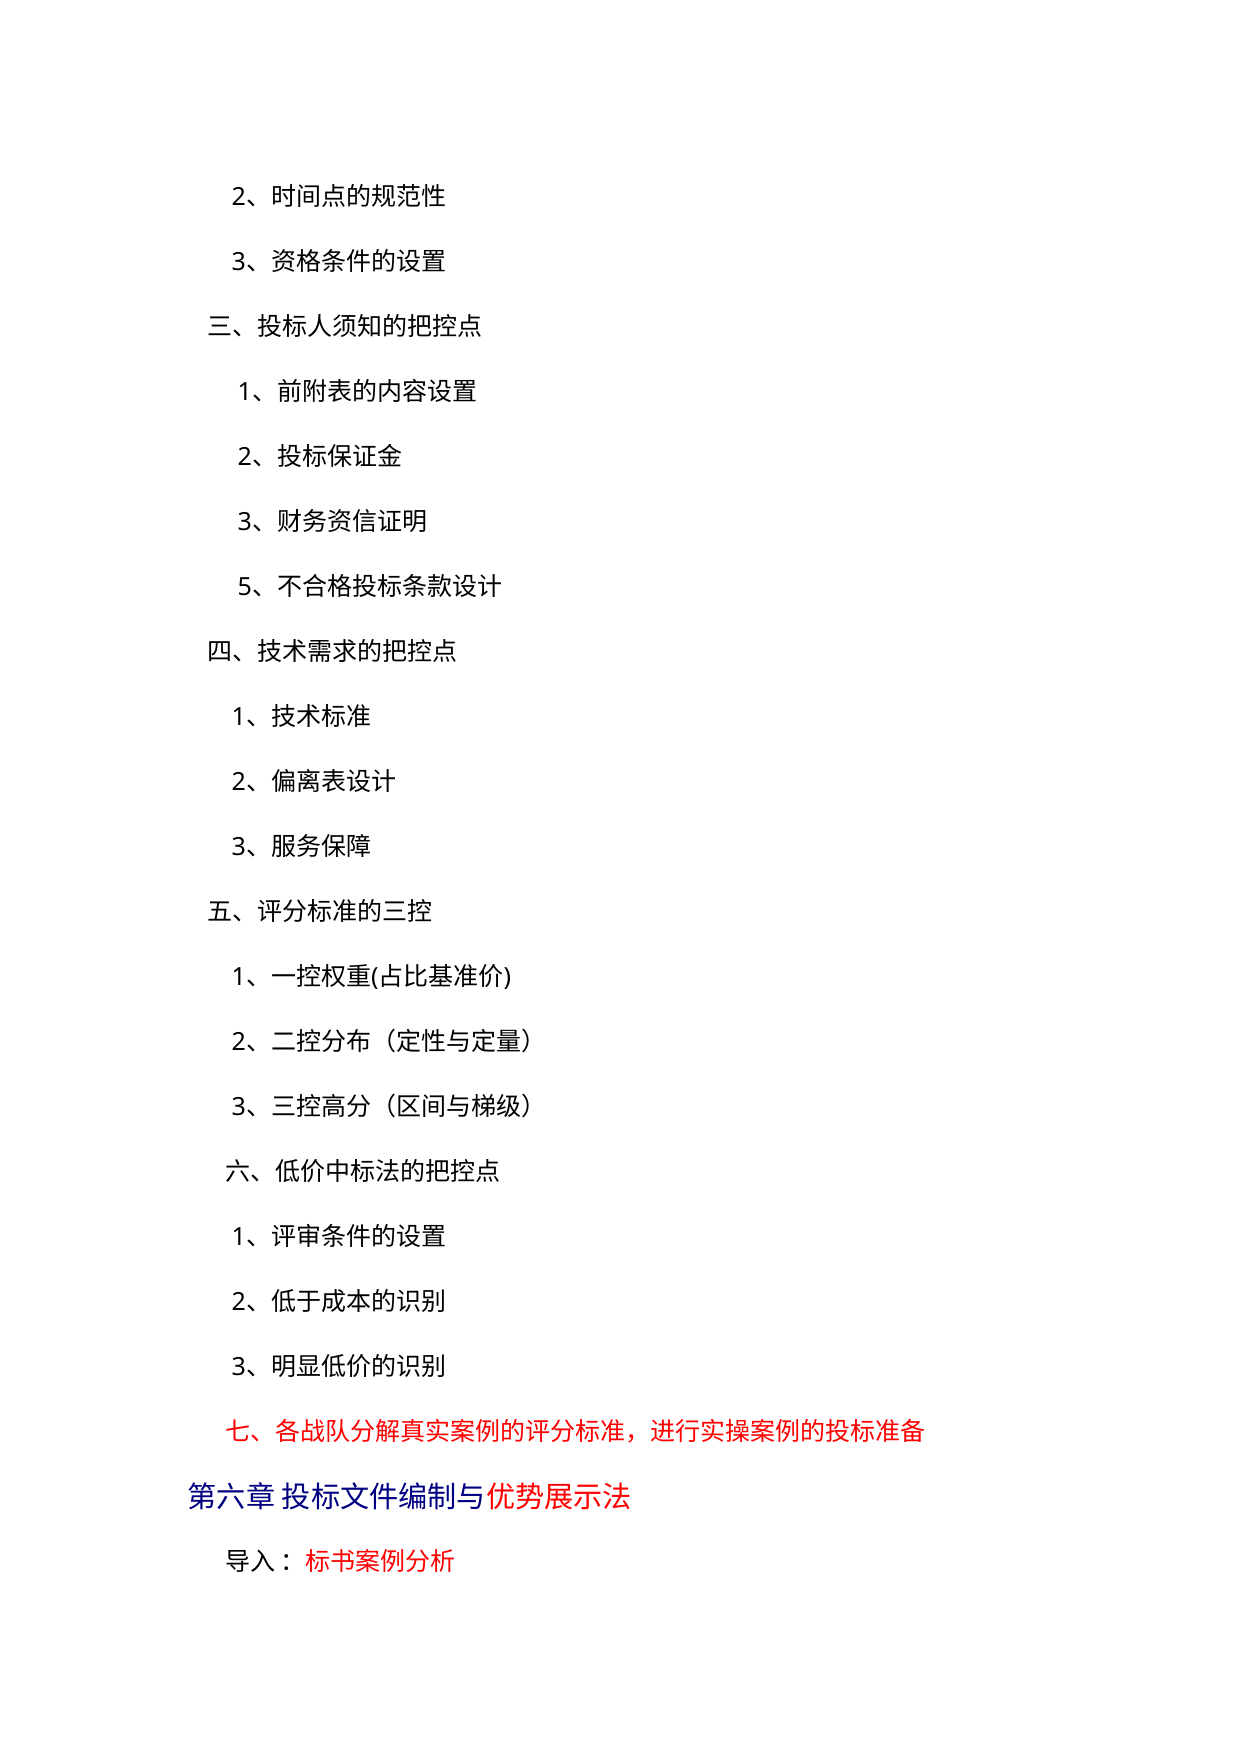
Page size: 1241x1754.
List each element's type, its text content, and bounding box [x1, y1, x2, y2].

text 六、低价中标法的把控点 [225, 1137, 1053, 1202]
text 2、时间点的规范性 [225, 162, 1053, 227]
text 5、不合格投标条款设计 [187, 552, 1053, 617]
text 2、低于成本的识别 [225, 1267, 1053, 1332]
text 3、三控高分（区间与梯级） [225, 1072, 1053, 1137]
text 四、技术需求的把控点 [187, 617, 1053, 682]
text 七、各战队分解真实案例的评分标准，进行实操案例的投标准备 [225, 1397, 1053, 1462]
text 2、二控分布（定性与定量） [225, 1007, 1053, 1072]
text 3、服务保障 [225, 812, 1053, 877]
text 1、前附表的内容设置 [187, 357, 1053, 422]
text 3、明显低价的识别 [225, 1332, 1053, 1397]
text 1、评审条件的设置 [225, 1202, 1053, 1267]
text 1、一控权重(占比基准价) [225, 942, 1053, 1007]
text 第六章 投标文件编制与优势展示法 [187, 1462, 1053, 1527]
text 3、资格条件的设置 [225, 227, 1053, 292]
text 2、投标保证金 [187, 422, 1053, 487]
text 3、财务资信证明 [187, 487, 1053, 552]
text 五、评分标准的三控 [187, 877, 1053, 942]
text 2、偏离表设计 [225, 747, 1053, 812]
text 三、投标人须知的把控点 [187, 292, 1053, 357]
text 导入 ：标书案例分析 [225, 1527, 1053, 1592]
text 1、技术标准 [225, 682, 1053, 747]
